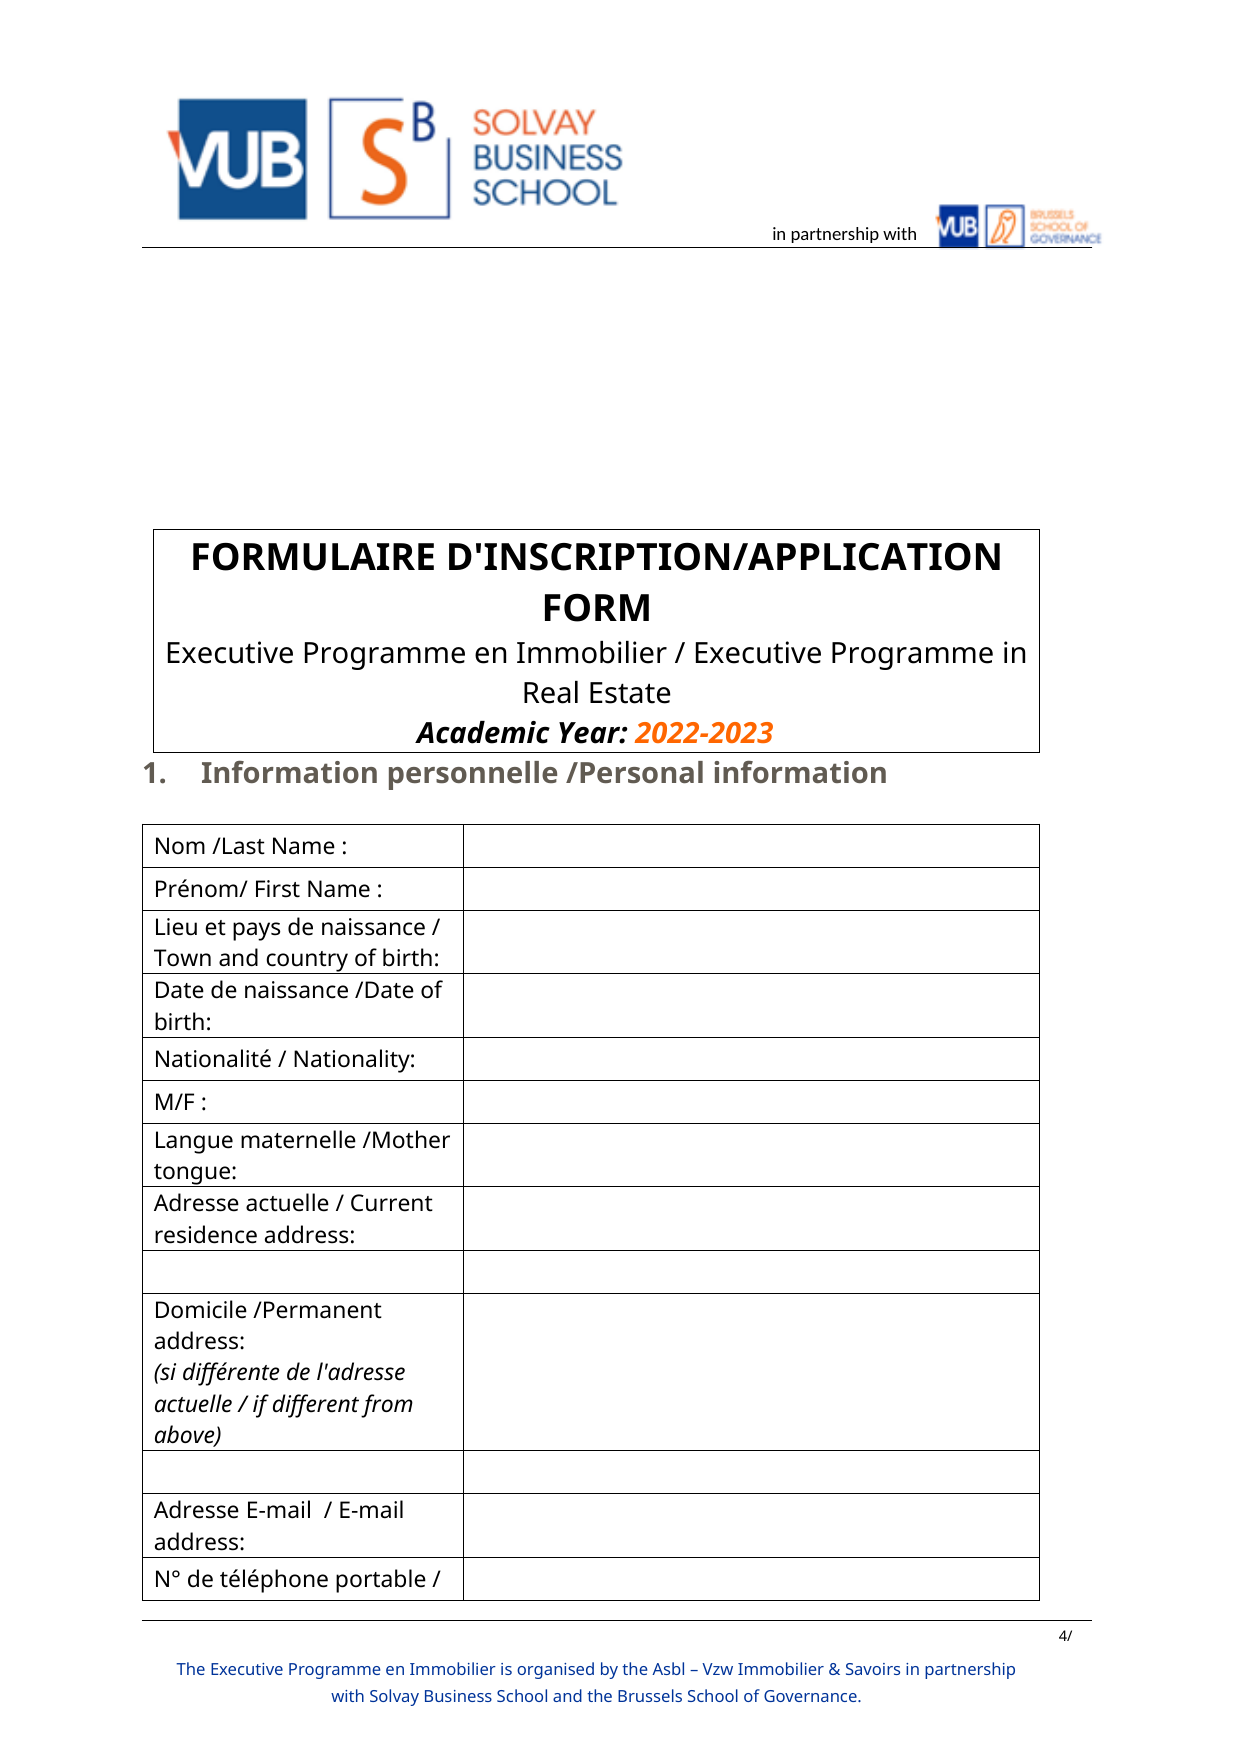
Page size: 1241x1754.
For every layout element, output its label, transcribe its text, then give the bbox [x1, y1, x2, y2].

table_cell M/F : [143, 1081, 463, 1123]
table_cell [143, 1251, 463, 1293]
table_cell Adresse actuelle / Current residence address: [143, 1187, 463, 1250]
subtitle Information personnelle /Personal information [142, 753, 1092, 792]
table_cell [464, 1451, 1039, 1493]
table_cell [143, 1451, 463, 1493]
table_cell [464, 1251, 1039, 1293]
table_cell Adresse E-mail / E-mail address: [143, 1494, 463, 1557]
table_cell [464, 911, 1039, 973]
table_cell Date de naissance /Date of birth: [143, 974, 463, 1037]
table_cell [464, 1494, 1039, 1557]
table_header Nom /Last Name : [143, 825, 463, 867]
picture [921, 197, 1109, 254]
table_cell [464, 1081, 1039, 1123]
table_cell [464, 1187, 1039, 1250]
table_header [464, 825, 1039, 867]
table_cell Domicile /Permanent address: (si différente de l'adresse actuelle / if different from above) [143, 1294, 463, 1450]
table_header FORMULAIRE D'INSCRIPTION/APPLICATION FORM Executive Programme en Immobilier / Executive Programme in Real Estate Academic Year: 2022-2023 [154, 530, 1039, 752]
table_cell Lieu et pays de naissance / Town and country of birth: [143, 911, 463, 973]
table_cell [464, 1558, 1039, 1600]
picture [141, 73, 641, 241]
table_cell [464, 1124, 1039, 1186]
table_cell [464, 1294, 1039, 1450]
table_cell [464, 974, 1039, 1037]
table_cell N° de téléphone portable / Phone number (mobile): [143, 1558, 463, 1600]
table_cell Langue maternelle /Mother tongue: [143, 1124, 463, 1186]
table_cell [464, 868, 1039, 909]
table_cell [464, 1038, 1039, 1080]
table_cell Nationalité / Nationality: [143, 1038, 463, 1080]
table_cell Prénom/ First Name : [143, 868, 463, 909]
